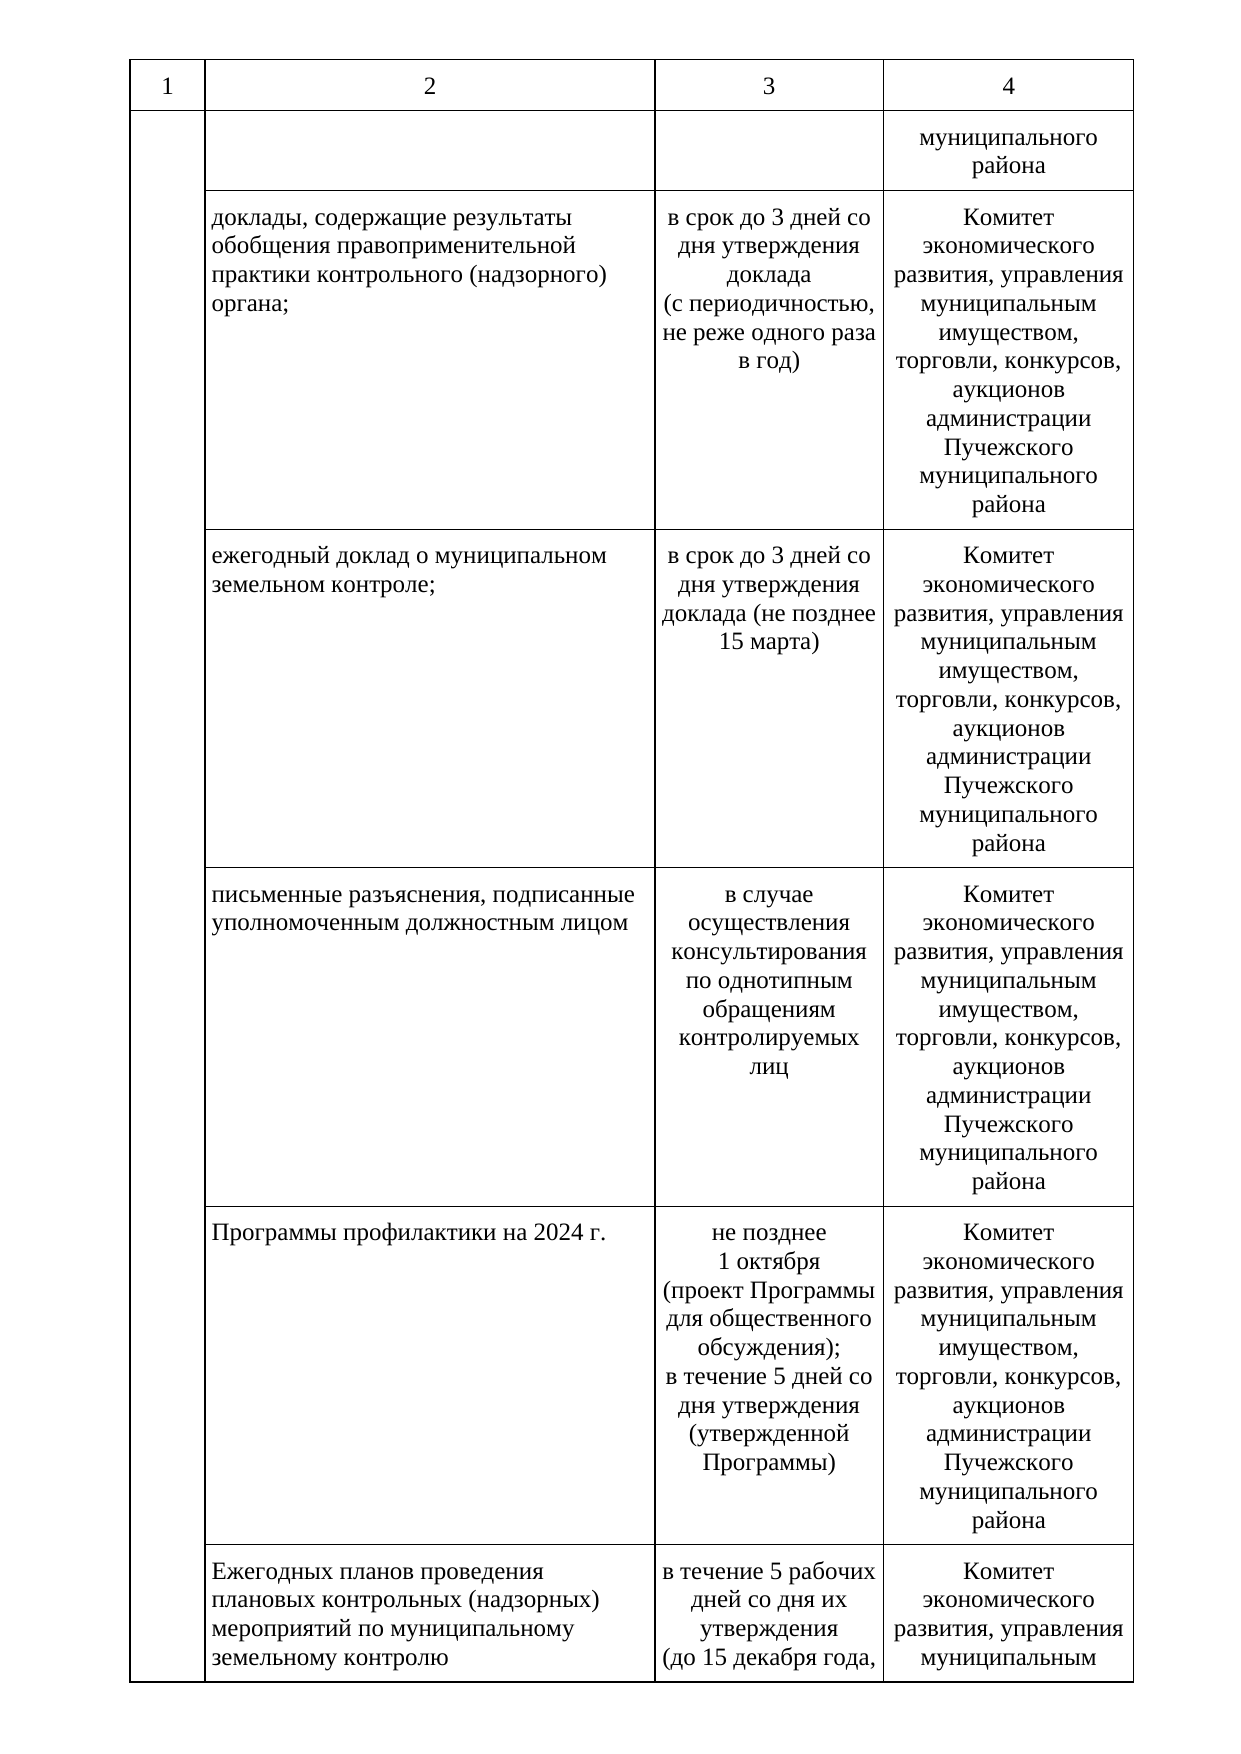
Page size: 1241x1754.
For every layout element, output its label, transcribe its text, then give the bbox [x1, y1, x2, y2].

table_cell Комитет экономического развития, управления муниципальным имуществом, торговли, конкурсов, аукционов администрации Пучежского муниципального района [884, 868, 1133, 1206]
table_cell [206, 1545, 654, 1681]
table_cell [884, 111, 1133, 190]
table_cell доклады, содержащие результаты обобщения правоприменительной практики контрольного (надзорного) органа; [206, 191, 654, 528]
table_cell в случае осуществления консультирования по однотипным обращениям контролируемых лиц [656, 868, 883, 1206]
table_cell Комитет экономического развития, управления муниципальным имуществом, торговли, конкурсов, аукционов администрации Пучежского муниципального района [884, 1207, 1133, 1544]
table_header 3 [656, 60, 883, 110]
table_cell ежегодный доклад о муниципальном земельном контроле; [206, 530, 654, 867]
table_header 2 [206, 60, 654, 110]
table_cell Программы профилактики на 2024 г. [206, 1207, 654, 1544]
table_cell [656, 111, 883, 190]
table_header 4 [884, 60, 1133, 110]
table_cell в срок до 3 дней со дня утверждения доклада (с периодичностью, не реже одного раза в год) [656, 191, 883, 528]
table_cell письменные разъяснения, подписанные уполномоченным должностным лицом [206, 868, 654, 1206]
table_cell Комитет экономического развития, управления муниципальным имуществом, торговли, конкурсов, аукционов администрации Пучежского муниципального района [884, 191, 1133, 528]
table_cell в срок до 3 дней со дня утверждения доклада (не позднее 15 марта) [656, 530, 883, 867]
table_header 1 [131, 60, 204, 110]
table_cell Комитет экономического развития, управления муниципальным имуществом, торговли, конкурсов, аукционов администрации Пучежского муниципального района [884, 530, 1133, 867]
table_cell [656, 1545, 883, 1681]
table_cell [884, 1545, 1133, 1681]
table_cell не позднее 1 октября (проект Программы для общественного обсуждения); в течение 5 дней со дня утверждения (утвержденной Программы) [656, 1207, 883, 1544]
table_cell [206, 111, 654, 190]
